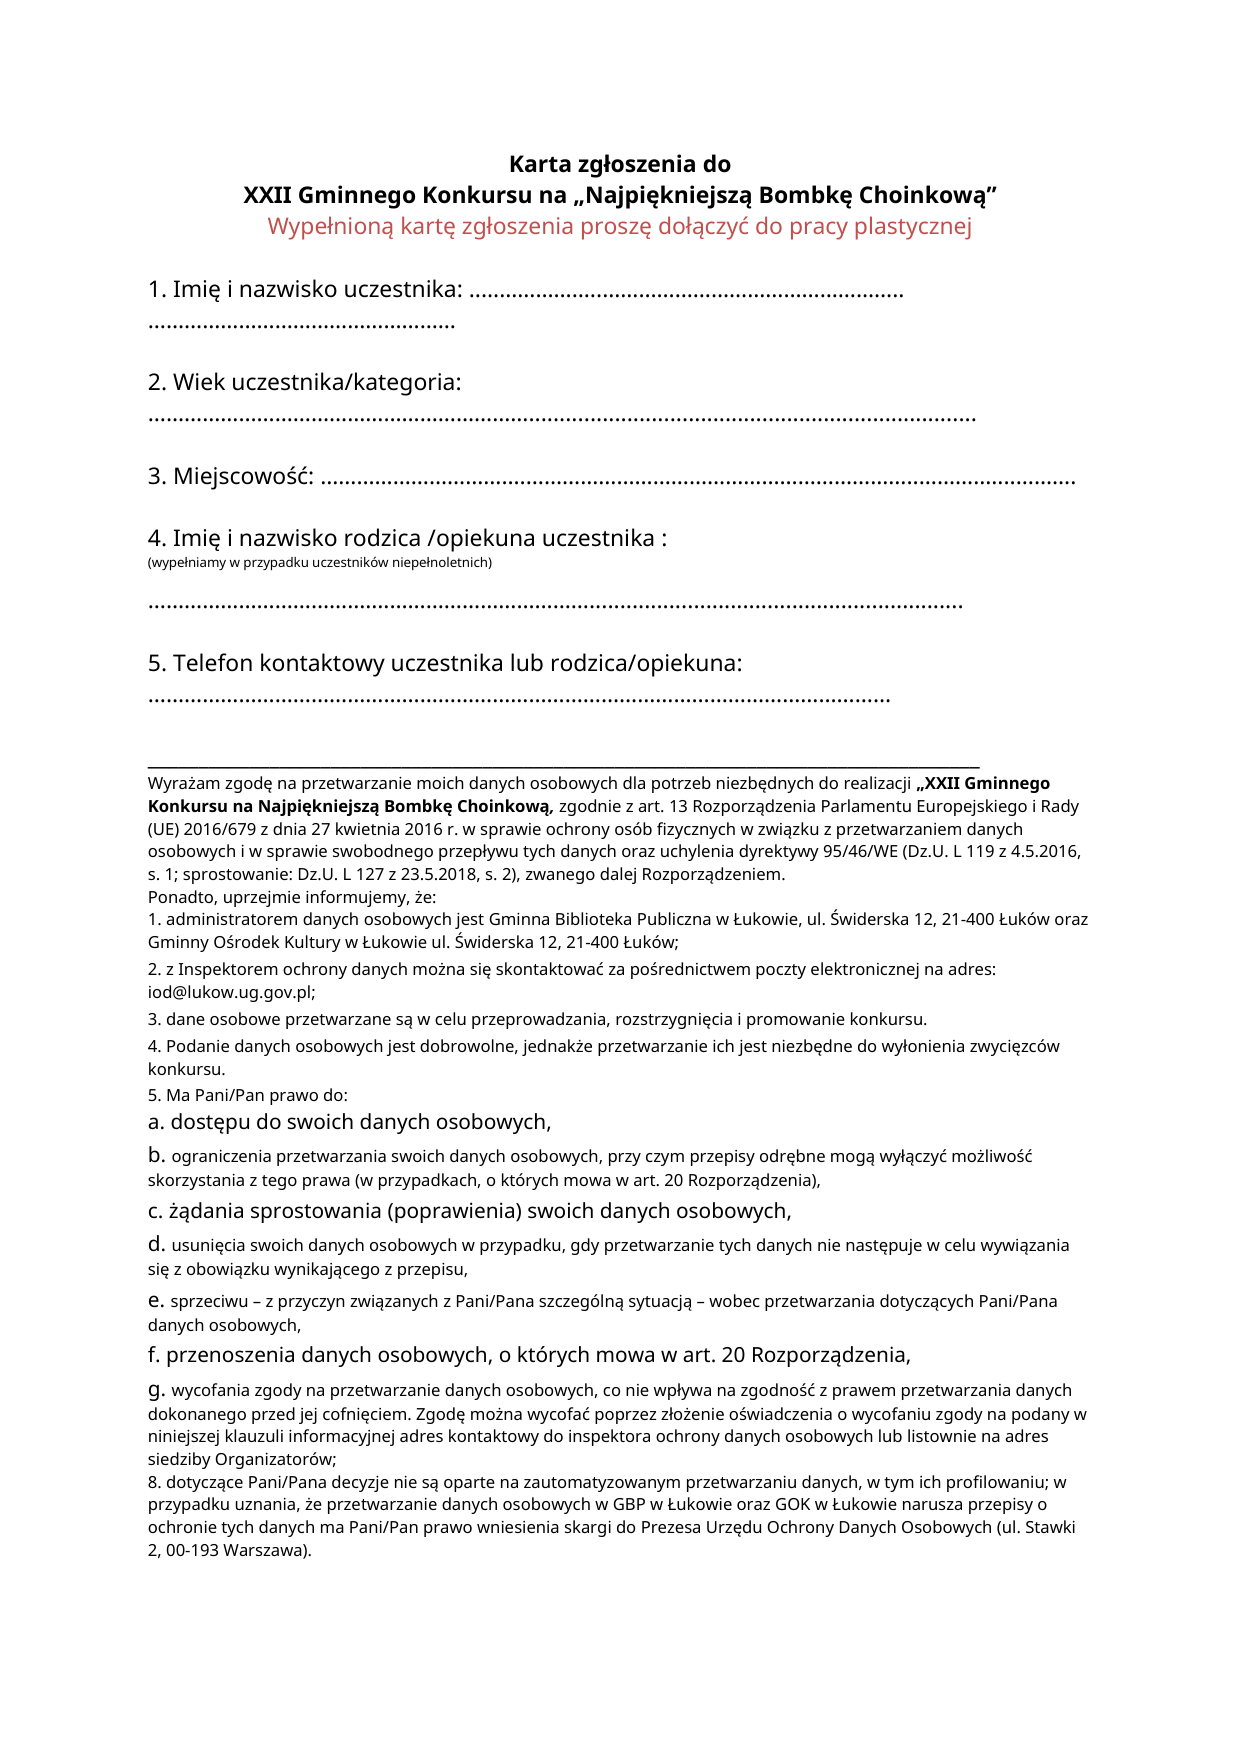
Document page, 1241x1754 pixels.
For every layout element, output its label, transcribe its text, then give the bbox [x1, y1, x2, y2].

text f. przenoszenia danych osobowych, o których mowa w art. 20 Rozporządzenia, [148, 1341, 1093, 1369]
text c. żądania sprostowania (poprawienia) swoich danych osobowych, [148, 1196, 1093, 1224]
text 1. administratorem danych osobowych jest Gminna Biblioteka Publiczna w Łukowie, ul. Świderska 12, 21-400 Łuków oraz Gminny Ośrodek Kultury w Łukowie ul. Świderska 12, 21-400 Łuków; [148, 908, 1093, 953]
text 2. z Inspektorem ochrony danych można się skontaktować za pośrednictwem poczty elektronicznej na adres: iod@lukow.ug.gov.pl; [148, 958, 1093, 1003]
text 2. Wiek uczestnika/kategoria: ………………………………………………………......................................................................... [148, 366, 1093, 429]
text 5. Telefon kontaktowy uczestnika lub rodzica/opiekuna: …………………………………………………………………………………………………………… [148, 647, 1093, 709]
text 3. dane osobowe przetwarzane są w celu przeprowadzania, rozstrzygnięcia i promowanie konkursu. [148, 1007, 1093, 1030]
text (wypełniamy w przypadku uczestników niepełnoletnich) [148, 553, 1093, 584]
text 4. Imię i nazwisko rodzica /opiekuna uczestnika : [148, 522, 1093, 553]
text __________________________________________________________________________________ [148, 741, 1093, 772]
text Wyrażam zgodę na przetwarzanie moich danych osobowych dla potrzeb niezbędnych do realizacji „XXII Gminnego Konkursu na Najpiękniejszą Bombkę Choinkową, zgodnie z art. 13 Rozporządzenia Parlamentu Europejskiego i Rady (UE) 2016/679 z dnia 27 kwietnia 2016 r. w sprawie ochrony osób fizycznych w związku z przetwarzaniem danych osobowych i w sprawie swobodnego przepływu tych danych oraz uchylenia dyrektywy 95/46/WE (Dz.U. L 119 z 4.5.2016, s. 1; sprostowanie: Dz.U. L 127 z 23.5.2018, s. 2), zwanego dalej Rozporządzeniem. [148, 772, 1093, 885]
text Karta zgłoszenia do [148, 148, 1093, 179]
text Ponadto, uprzejmie informujemy, że: [148, 885, 1093, 908]
text 1. Imię i nazwisko uczestnika: ..………………..…………………………………………..…………………………………………… [148, 273, 1093, 335]
text 5. Ma Pani/Pan prawo do: [148, 1084, 1093, 1107]
text g. wycofania zgody na przetwarzanie danych osobowych, co nie wpływa na zgodność z prawem przetwarzania danych dokonanego przed jej cofnięciem. Zgodę można wycofać poprzez złożenie oświadczenia o wycofaniu zgody na podany w niniejszej klauzuli informacyjnej adres kontaktowy do inspektora ochrony danych osobowych lub listownie na adres siedziby Organizatorów; [148, 1374, 1093, 1470]
text 8. dotyczące Pani/Pana decyzje nie są oparte na zautomatyzowanym przetwarzaniu danych, w tym ich profilowaniu; w przypadku uznania, że przetwarzanie danych osobowych w GBP w Łukowie oraz GOK w Łukowie narusza przepisy o ochronie tych danych ma Pani/Pan prawo wniesienia skargi do Prezesa Urzędu Ochrony Danych Osobowych (ul. Stawki 2, 00-193 Warszawa). [148, 1470, 1093, 1561]
text ……………………………….………………………………............................................................. [148, 584, 1093, 616]
text 4. Podanie danych osobowych jest dobrowolne, jednakże przetwarzanie ich jest niezbędne do wyłonienia zwycięzców konkursu. [148, 1034, 1093, 1080]
text d. usunięcia swoich danych osobowych w przypadku, gdy przetwarzanie tych danych nie następuje w celu wywiązania się z obowiązku wynikającego z przepisu, [148, 1229, 1093, 1280]
text 3. Miejscowość: …………………………….………………………………………………………..……….…...………. [148, 460, 1093, 491]
text Wypełnioną kartę zgłoszenia proszę dołączyć do pracy plastycznej [148, 210, 1093, 241]
text b. ograniczenia przetwarzania swoich danych osobowych, przy czym przepisy odrębne mogą wyłączyć możliwość skorzystania z tego prawa (w przypadkach, o których mowa w art. 20 Rozporządzenia), [148, 1140, 1093, 1191]
text XXII Gminnego Konkursu na „Najpiękniejszą Bombkę Choinkową” [148, 179, 1093, 210]
text a. dostępu do swoich danych osobowych, [148, 1107, 1093, 1135]
text e. sprzeciwu – z przyczyn związanych z Pani/Pana szczególną sytuacją – wobec przetwarzania dotyczących Pani/Pana danych osobowych, [148, 1285, 1093, 1336]
